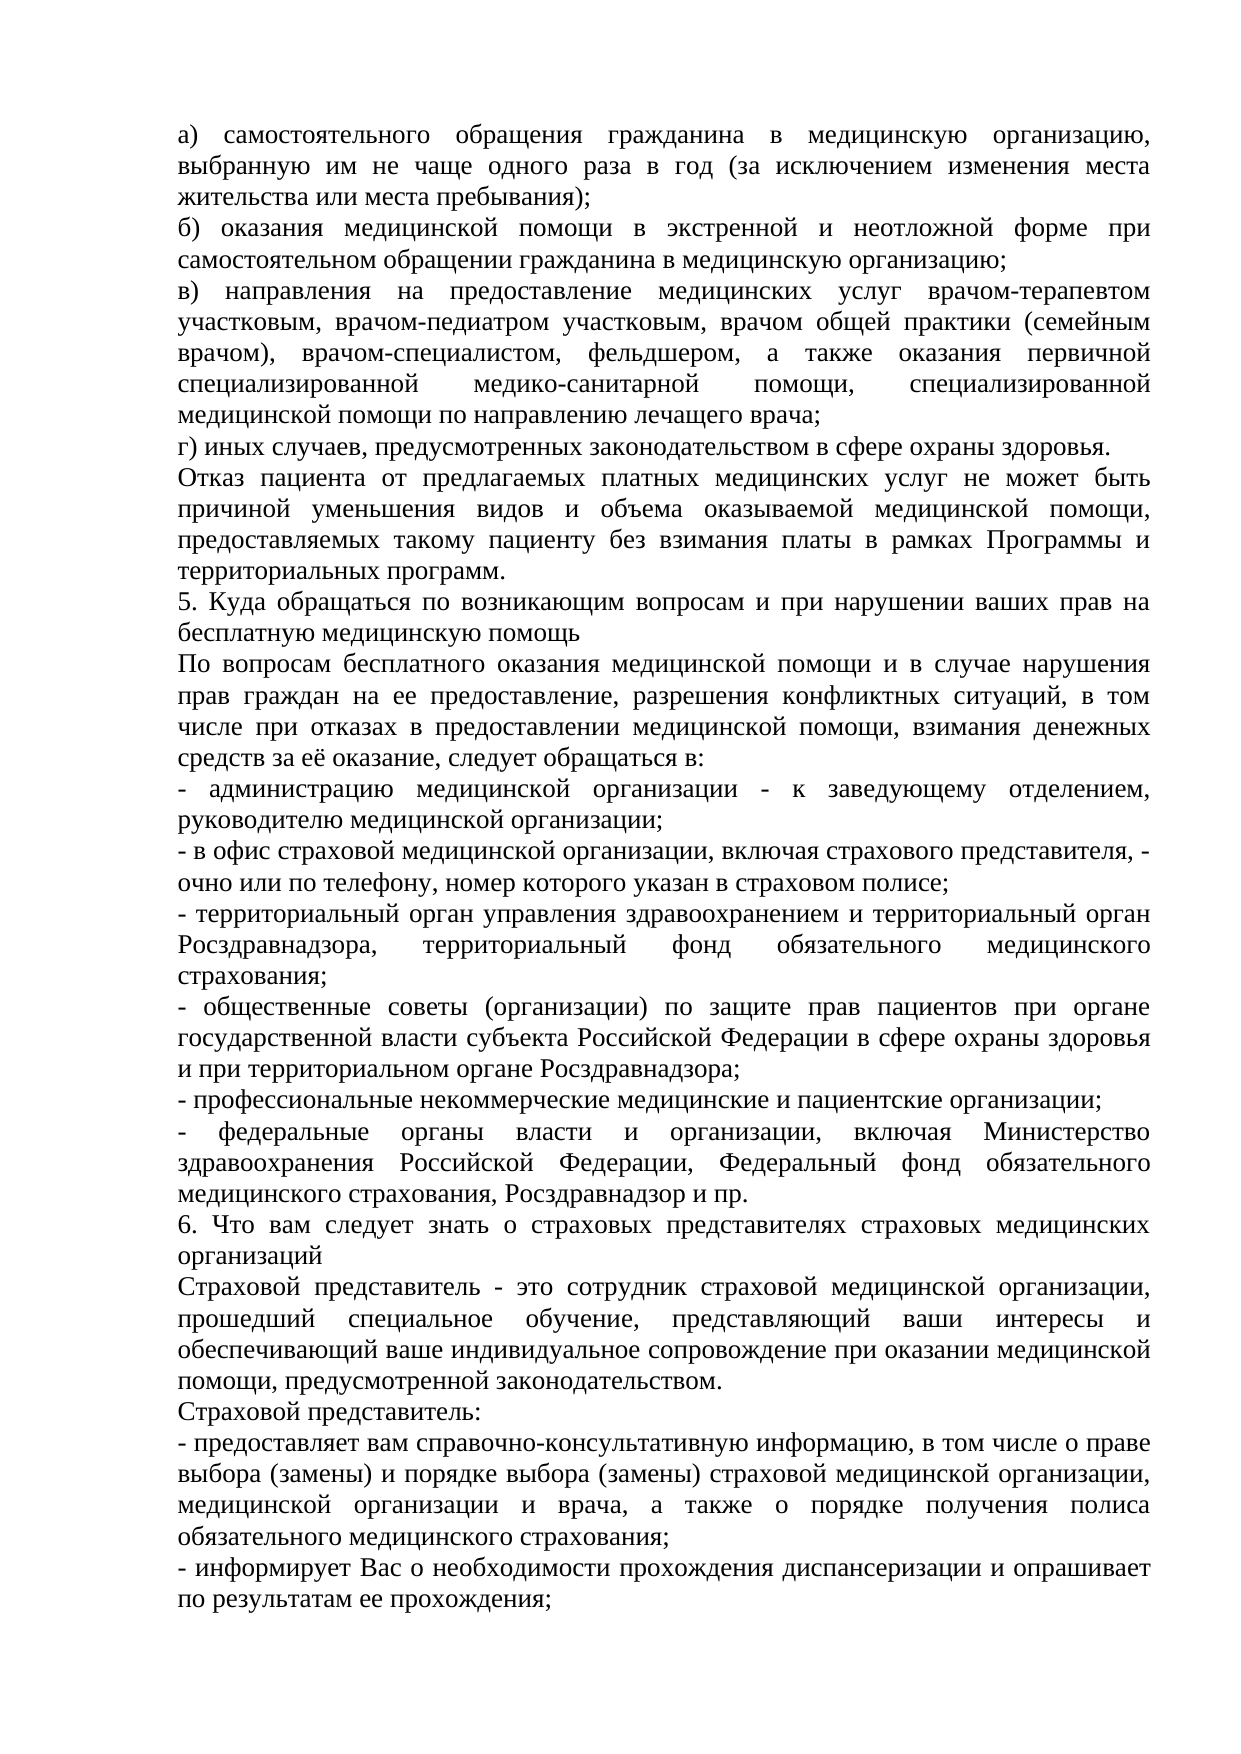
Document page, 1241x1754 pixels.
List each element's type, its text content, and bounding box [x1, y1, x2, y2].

text - администрацию медицинской организации - к заведующему отделением, руководителю медицинской организации; [177, 772, 1152, 834]
text - территориальный орган управления здравоохранением и территориальный орган Росздравнадзора, территориальный фонд обязательного медицинского страхования; [177, 897, 1152, 990]
text в) направления на предоставление медицинских услуг врачом-терапевтом участковым, врачом-педиатром участковым, врачом общей практики (семейным врачом), врачом-специалистом, фельдшером, а также оказания первичной специализированной медико-санитарной помощи, специализированной медицинской помощи по направлению лечащего врача; [177, 274, 1152, 429]
text 5. Куда обращаться по возникающим вопросам и при нарушении ваших прав на бесплатную медицинскую помощь [177, 585, 1152, 648]
text г) иных случаев, предусмотренных законодательством в сфере охраны здоровья. [177, 429, 1152, 461]
text а) самостоятельного обращения гражданина в медицинскую организацию, выбранную им не чаще одного раза в год (за исключением изменения места жительства или места пребывания); [177, 118, 1152, 212]
text Отказ пациента от предлагаемых платных медицинских услуг не может быть причиной уменьшения видов и объема оказываемой медицинской помощи, предоставляемых такому пациенту без взимания платы в рамках Программы и территориальных программ. [177, 461, 1152, 585]
text Страховой представитель: [177, 1395, 1152, 1426]
text По вопросам бесплатного оказания медицинской помощи и в случае нарушения прав граждан на ее предоставление, разрешения конфликтных ситуаций, в том числе при отказах в предоставлении медицинской помощи, взимания денежных средств за её оказание, следует обращаться в: [177, 648, 1152, 772]
text 6. Что вам следует знать о страховых представителях страховых медицинских организаций [177, 1208, 1152, 1271]
text - федеральные органы власти и организации, включая Министерство здравоохранения Российской Федерации, Федеральный фонд обязательного медицинского страхования, Росздравнадзор и пр. [177, 1115, 1152, 1208]
text б) оказания медицинской помощи в экстренной и неотложной форме при самостоятельном обращении гражданина в медицинскую организацию; [177, 212, 1152, 274]
text Страховой представитель - это сотрудник страховой медицинской организации, прошедший специальное обучение, представляющий ваши интересы и обеспечивающий ваше индивидуальное сопровождение при оказании медицинской помощи, предусмотренной законодательством. [177, 1271, 1152, 1395]
text - информирует Вас о необходимости прохождения диспансеризации и опрашивает по результатам ее прохождения; [177, 1551, 1152, 1613]
text - предоставляет вам справочно-консультативную информацию, в том числе о праве выбора (замены) и порядке выбора (замены) страховой медицинской организации, медицинской организации и врача, а также о порядке получения полиса обязательного медицинского страхования; [177, 1426, 1152, 1551]
text - общественные советы (организации) по защите прав пациентов при органе государственной власти субъекта Российской Федерации в сфере охраны здоровья и при территориальном органе Росздравнадзора; [177, 990, 1152, 1084]
text - профессиональные некоммерческие медицинские и пациентские организации; [177, 1084, 1152, 1115]
text - в офис страховой медицинской организации, включая страхового представителя, - очно или по телефону, номер которого указан в страховом полисе; [177, 834, 1152, 897]
